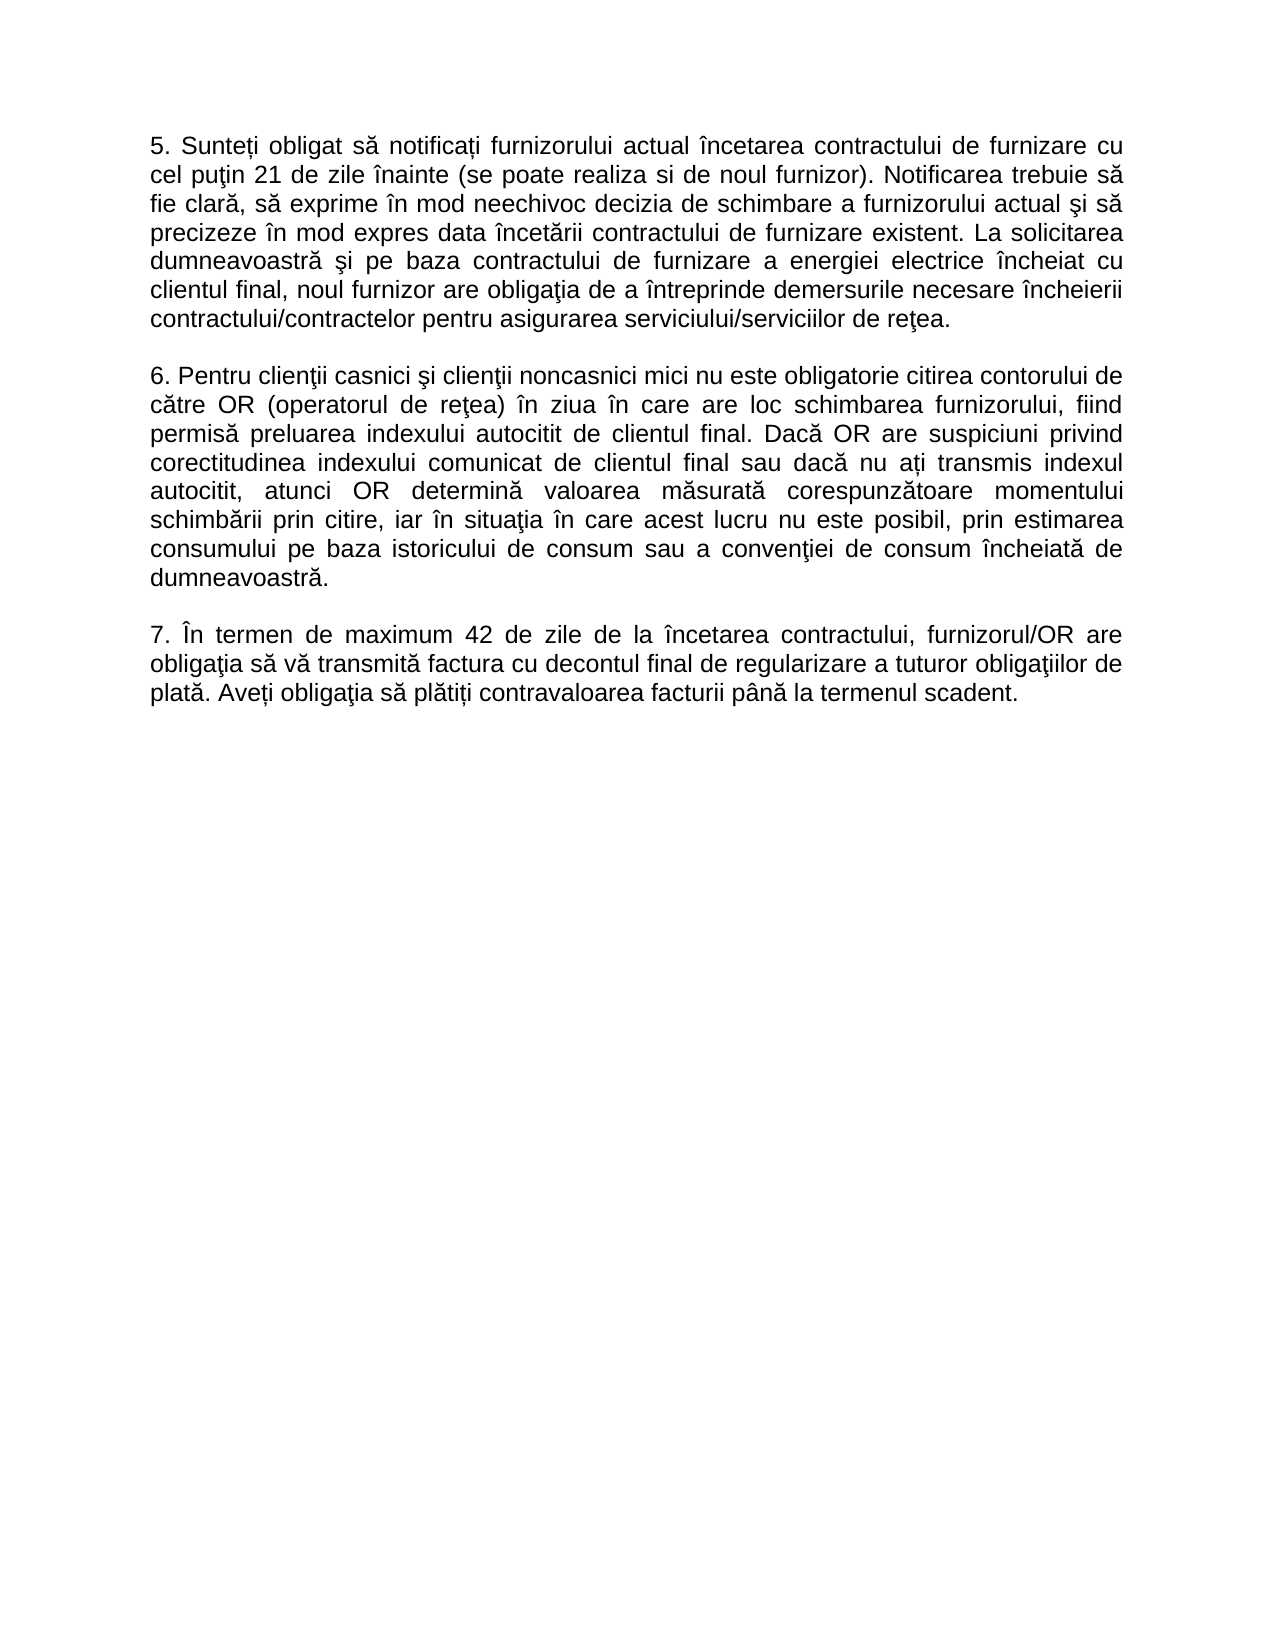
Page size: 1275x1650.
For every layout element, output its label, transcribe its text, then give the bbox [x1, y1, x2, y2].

text 6. Pentru clienţii casnici şi clienţii noncasnici mici nu este obligatorie citirea contorului de către OR (operatorul de reţea) în ziua în care are loc schimbarea furnizorului, fiind permisă preluarea indexului autocitit de clientul final. Dacă OR are suspiciuni privind corectitudinea indexului comunicat de clientul final sau dacă nu ați transmis indexul autocitit, atunci OR determină valoarea măsurată corespunzătoare momentului schimbării prin citire, iar în situaţia în care acest lucru nu este posibil, prin estimarea consumului pe baza istoricului de consum sau a convenţiei de consum încheiată de dumneavoastră. [150, 361, 1125, 591]
text 7. În termen de maximum 42 de zile de la încetarea contractului, furnizorul/OR are obligaţia să vă transmită factura cu decontul final de regularizare a tuturor obligaţiilor de plată. Aveți obligaţia să plătiți contravaloarea facturii până la termenul scadent. [150, 620, 1125, 706]
text 5. Sunteți obligat să notificați furnizorului actual încetarea contractului de furnizare cu cel puţin 21 de zile înainte (se poate realiza si de noul furnizor). Notificarea trebuie să fie clară, să exprime în mod neechivoc decizia de schimbare a furnizorului actual şi să precizeze în mod expres data încetării contractului de furnizare existent. La solicitarea dumneavoastră şi pe baza contractului de furnizare a energiei electrice încheiat cu clientul final, noul furnizor are obligaţia de a întreprinde demersurile necesare încheierii contractului/contractelor pentru asigurarea serviciului/serviciilor de reţea. [150, 131, 1125, 333]
